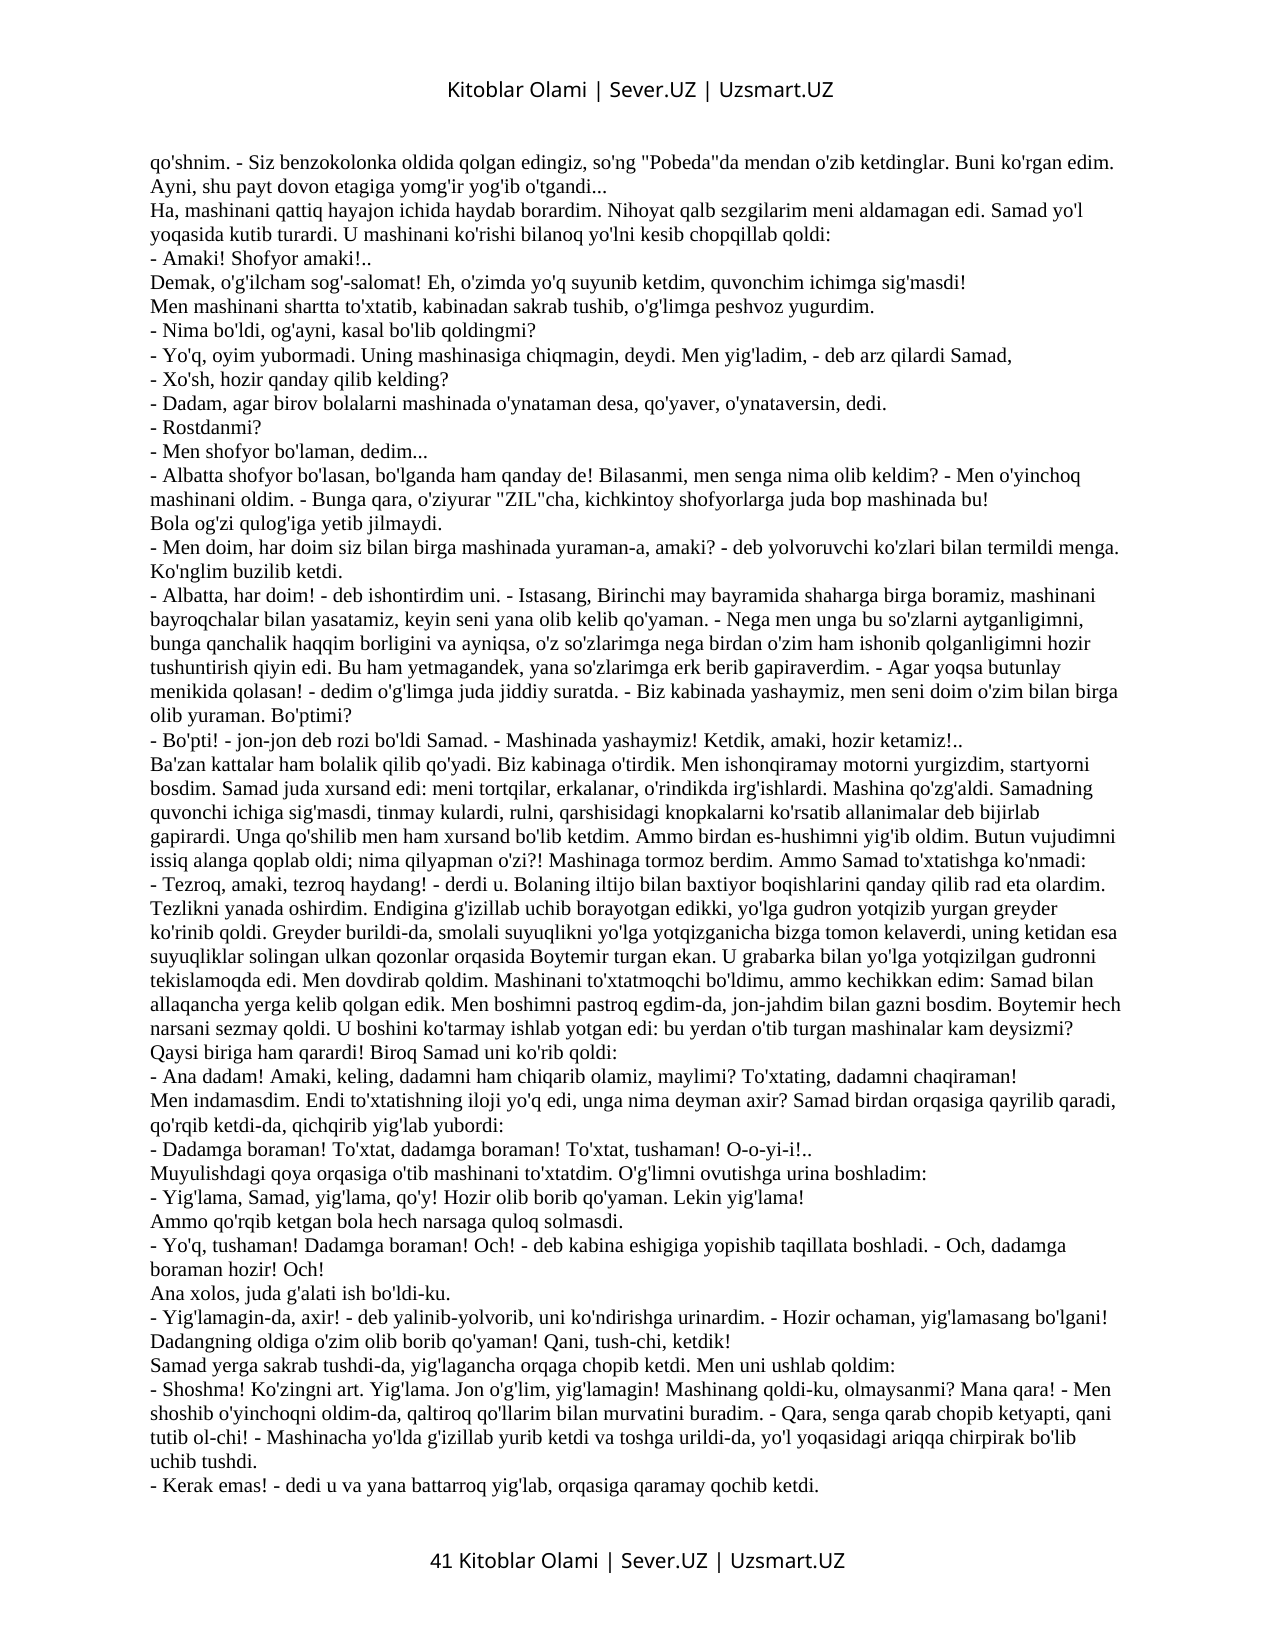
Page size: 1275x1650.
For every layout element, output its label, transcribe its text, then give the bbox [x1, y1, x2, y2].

text Men mashinani shartta to'xtatib, kabinadan sakrab tushib, o'g'limga peshvoz yugurdim. [150, 294, 1125, 318]
text - Kerak emas! - dedi u va yana battarroq yig'lab, orqasiga qaramay qochib ketdi. [150, 1473, 1125, 1497]
text - Yo'q, tushaman! Dadamga boraman! Och! - deb kabina eshigiga yopishib taqillata boshladi. - Och, dadamga boraman hozir! Och! [150, 1233, 1125, 1281]
text - Xo'sh, hozir qanday qilib kelding? [150, 367, 1125, 391]
text - Amaki! Shofyor amaki!.. [150, 246, 1125, 270]
text - Rostdanmi? [150, 415, 1125, 439]
text - Albatta, har doim! - deb ishontirdim uni. - Istasang, Birinchi may bayramida shaharga birga boramiz, mashinani bayroqchalar bilan yasatamiz, keyin seni yana olib kelib qo'yaman. - Nega men unga bu so'zlarni aytganligimni, bunga qanchalik haqqim borligini va ayniqsa, o'z so'zlarimga nega birdan o'zim ham ishonib qolganligimni hozir tushuntirish qiyin edi. Bu ham yetmagandek, yana so'zlarimga erk berib gapiraverdim. - Agar yoqsa butunlay menikida qolasan! - dedim o'g'limga juda jiddiy suratda. - Biz kabinada yashaymiz, men seni doim o'zim bilan birga olib yuraman. Bo'ptimi? [150, 583, 1125, 727]
text - Men doim, har doim siz bilan birga mashinada yuraman-a, amaki? - deb yolvoruvchi ko'zlari bilan termildi menga. Ko'nglim buzilib ketdi. [150, 535, 1125, 583]
text - Tezroq, amaki, tezroq haydang! - derdi u. Bolaning iltijo bilan baxtiyor boqishlarini qanday qilib rad eta olardim. Tezlikni yanada oshirdim. Endigina g'izillab uchib borayotgan edikki, yo'lga gudron yotqizib yurgan greyder ko'rinib qoldi. Greyder burildi-da, smolali suyuqlikni yo'lga yotqizganicha bizga tomon kelaverdi, uning ketidan esa suyuqliklar solingan ulkan qozonlar orqasida Boytemir turgan ekan. U grabarka bilan yo'lga yotqizilgan gudronni tekislamoqda edi. Men dovdirab qoldim. Mashinani to'xtatmoqchi bo'ldimu, ammo kechikkan edim: Samad bilan allaqancha yerga kelib qolgan edik. Men boshimni pastroq egdim-da, jon-jahdim bilan gazni bosdim. Boytemir hech narsani sezmay qoldi. U boshini ko'tarmay ishlab yotgan edi: bu yerdan o'tib turgan mashinalar kam deysizmi? Qaysi biriga ham qarardi! Biroq Samad uni ko'rib qoldi: [150, 872, 1125, 1064]
text Muyulishdagi qoya orqasiga o'tib mashinani to'xtatdim. O'g'limni ovutishga urina boshladim: [150, 1161, 1125, 1185]
text - Nima bo'ldi, og'ayni, kasal bo'lib qoldingmi? [150, 318, 1125, 342]
text - Albatta shofyor bo'lasan, bo'lganda ham qanday de! Bilasanmi, men senga nima olib keldim? - Men o'yinchoq mashinani oldim. - Bunga qara, o'ziyurar "ZIL"cha, kichkintoy shofyorlarga juda bop mashinada bu! [150, 463, 1125, 511]
text Demak, o'g'ilcham sog'-salomat! Eh, o'zimda yo'q suyunib ketdim, quvonchim ichimga sig'masdi! [150, 270, 1125, 294]
text - Ana dadam! Amaki, keling, dadamni ham chiqarib olamiz, maylimi? To'xtating, dadamni chaqiraman! [150, 1064, 1125, 1088]
text - Dadam, agar birov bolalarni mashinada o'ynataman desa, qo'yaver, o'ynataversin, dedi. [150, 391, 1125, 415]
text Ammo qo'rqib ketgan bola hech narsaga quloq solmasdi. [150, 1209, 1125, 1233]
text Men indamasdim. Endi to'xtatishning iloji yo'q edi, unga nima deyman axir? Samad birdan orqasiga qayrilib qaradi, qo'rqib ketdi-da, qichqirib yig'lab yubordi: [150, 1088, 1125, 1137]
text Samad yerga sakrab tushdi-da, yig'lagancha orqaga chopib ketdi. Men uni ushlab qoldim: [150, 1353, 1125, 1377]
text Ha, mashinani qattiq hayajon ichida haydab borardim. Nihoyat qalb sezgilarim meni aldamagan edi. Samad yo'l yoqasida kutib turardi. U mashinani ko'rishi bilanoq yo'lni kesib chopqillab qoldi: [150, 198, 1125, 246]
text - Yig'lamagin-da, axir! - deb yalinib-yolvorib, uni ko'ndirishga urinardim. - Hozir ochaman, yig'lamasang bo'lgani! Dadangning oldiga o'zim olib borib qo'yaman! Qani, tush-chi, ketdik! [150, 1305, 1125, 1353]
text - Bo'pti! - jon-jon deb rozi bo'ldi Samad. - Mashinada yashaymiz! Ketdik, amaki, hozir ketamiz!.. [150, 727, 1125, 752]
text - Yo'q, oyim yubormadi. Uning mashinasiga chiqmagin, deydi. Men yig'ladim, - deb arz qilardi Samad, [150, 342, 1125, 367]
text Bola og'zi qulog'iga yetib jilmaydi. [150, 511, 1125, 535]
text Ba'zan kattalar ham bolalik qilib qo'yadi. Biz kabinaga o'tirdik. Men ishonqiramay motorni yurgizdim, startyorni bosdim. Samad juda xursand edi: meni tortqilar, erkalanar, o'rindikda irg'ishlardi. Mashina qo'zg'aldi. Samadning quvonchi ichiga sig'masdi, tinmay kulardi, rulni, qarshisidagi knopkalarni ko'rsatib allanimalar deb bijirlab gapirardi. Unga qo'shilib men ham xursand bo'lib ketdim. Ammo birdan es-hushimni yig'ib oldim. Butun vujudimni issiq alanga qoplab oldi; nima qilyapman o'zi?! Mashinaga tormoz berdim. Ammo Samad to'xtatishga ko'nmadi: [150, 752, 1125, 872]
text - Shoshma! Ko'zingni art. Yig'lama. Jon o'g'lim, yig'lamagin! Mashinang qoldi-ku, olmaysanmi? Mana qara! - Men shoshib o'yinchoqni oldim-da, qaltiroq qo'llarim bilan murvatini buradim. - Qara, senga qarab chopib ketyapti, qani tutib ol-chi! - Mashinacha yo'lda g'izillab yurib ketdi va toshga urildi-da, yo'l yoqasidagi ariqqa chirpirak bo'lib uchib tushdi. [150, 1377, 1125, 1473]
text - Men shofyor bo'laman, dedim... [150, 439, 1125, 463]
text - Yig'lama, Samad, yig'lama, qo'y! Hozir olib borib qo'yaman. Lekin yig'lama! [150, 1185, 1125, 1209]
text Ana xolos, juda g'alati ish bo'ldi-ku. [150, 1281, 1125, 1305]
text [150, 150, 1125, 198]
text - Dadamga boraman! To'xtat, dadamga boraman! To'xtat, tushaman! O-o-yi-i!.. [150, 1137, 1125, 1161]
